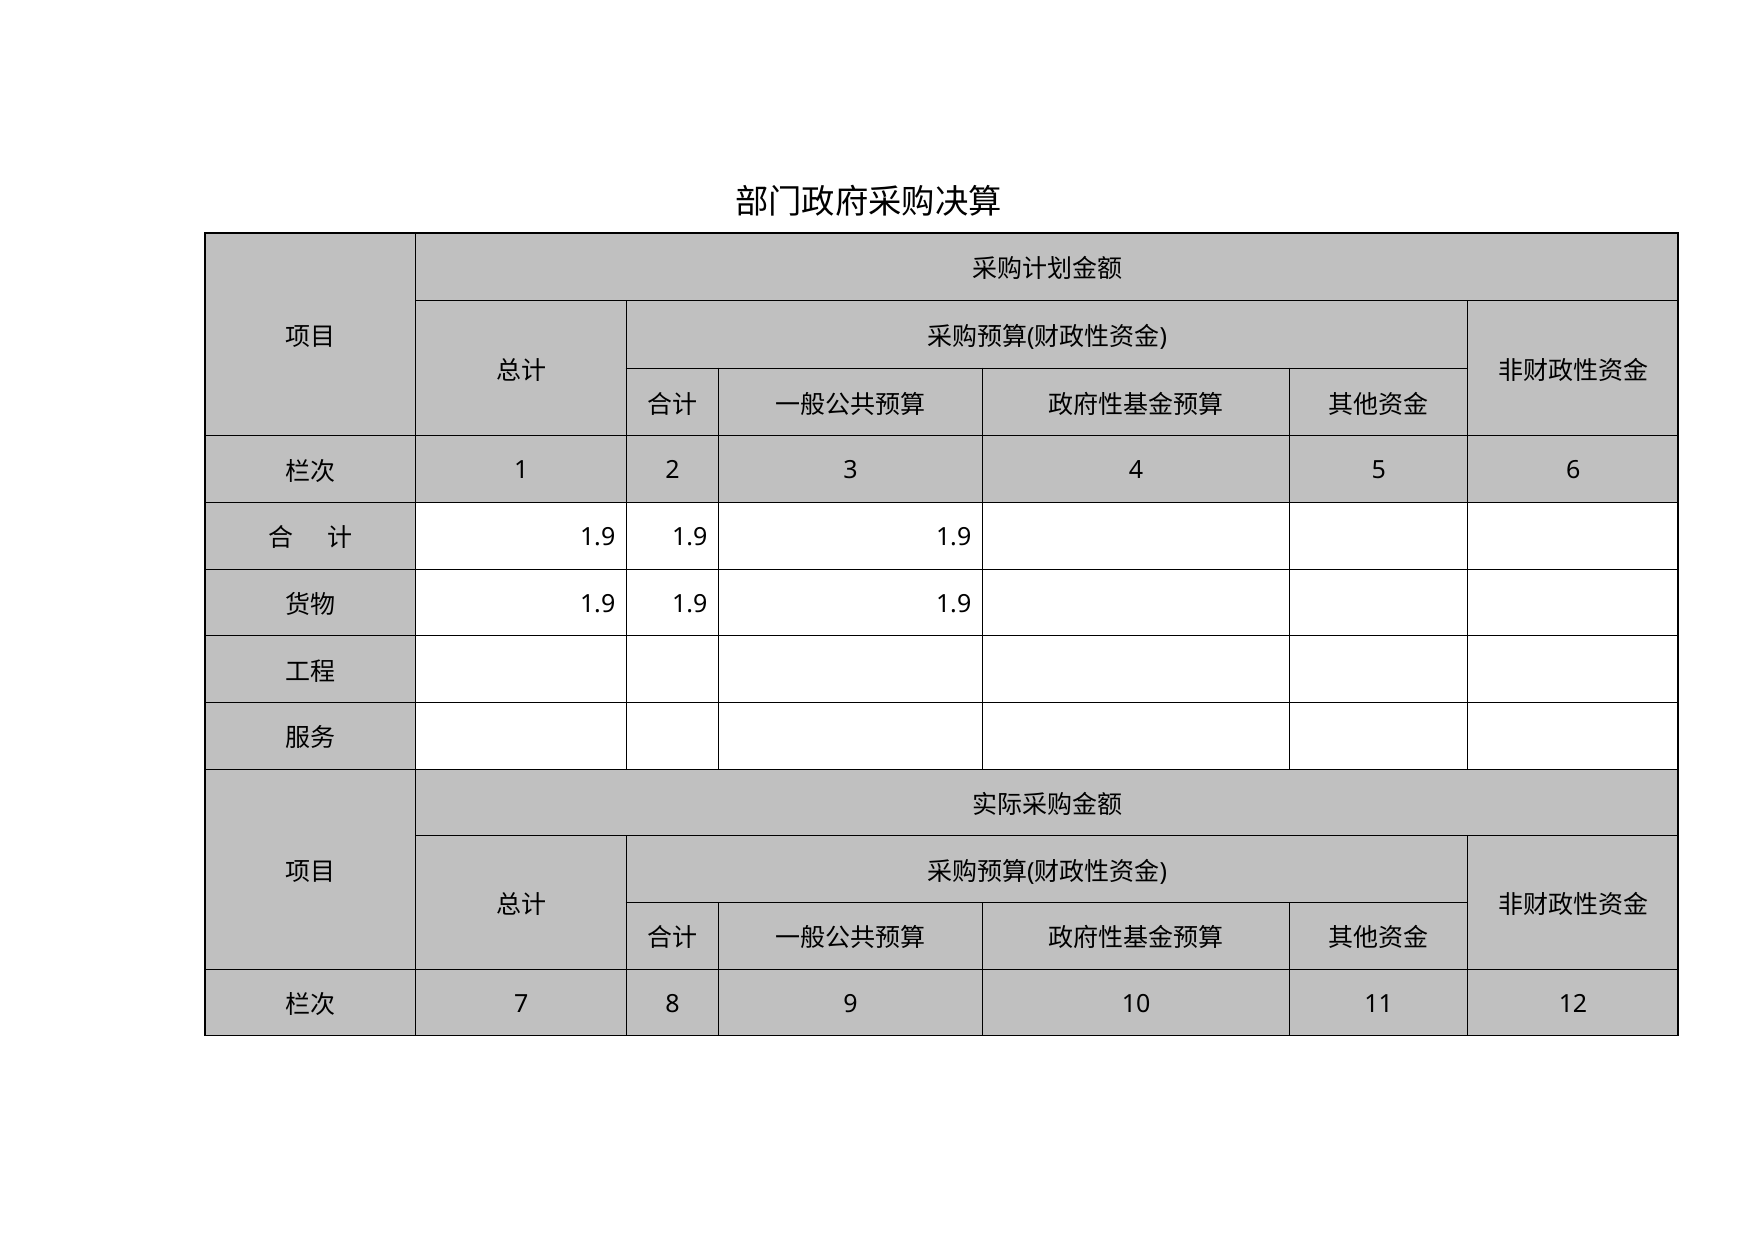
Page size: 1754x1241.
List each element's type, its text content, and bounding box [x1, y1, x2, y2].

table_cell 货物 [206, 570, 415, 635]
table_cell 1.9 [416, 570, 626, 635]
table_cell 总计 [416, 301, 626, 435]
table_cell 栏次 [206, 970, 415, 1035]
table_cell [1468, 703, 1677, 769]
table_cell 5 [1290, 436, 1467, 502]
table_cell [627, 636, 718, 702]
table_cell 12 [1468, 970, 1677, 1035]
table_cell [719, 703, 982, 769]
table_cell 7 [416, 970, 626, 1035]
table_cell [1290, 570, 1467, 635]
table_cell 其他资金 [1290, 903, 1467, 969]
table_cell 合计 [627, 903, 718, 969]
table_cell [983, 703, 1289, 769]
table_cell 采购预算(财政性资金) [627, 836, 1467, 902]
table_cell 项目 [206, 770, 415, 969]
table_header 采购计划金额 [416, 234, 1677, 300]
table_cell 合计 [627, 369, 718, 435]
table_cell [1290, 703, 1467, 769]
table_cell 政府性基金预算 [983, 369, 1289, 435]
table_cell 8 [627, 970, 718, 1035]
table_cell [983, 503, 1289, 569]
table_cell 实际采购金额 [416, 770, 1677, 835]
table_cell 服务 [206, 703, 415, 769]
table_cell 1.9 [627, 570, 718, 635]
table_cell [627, 703, 718, 769]
table_cell 2 [627, 436, 718, 502]
table_cell 一般公共预算 [719, 369, 982, 435]
table_cell 1 [416, 436, 626, 502]
table_cell [1468, 636, 1677, 702]
table_cell 1.9 [627, 503, 718, 569]
table_cell [1290, 503, 1467, 569]
table_header 项目 [206, 234, 415, 435]
table_cell 1.9 [719, 570, 982, 635]
table_cell 4 [983, 436, 1289, 502]
table_cell [1468, 503, 1677, 569]
table_cell 其他资金 [1290, 369, 1467, 435]
table_cell 11 [1290, 970, 1467, 1035]
table_cell 1.9 [719, 503, 982, 569]
table_cell 6 [1468, 436, 1677, 502]
table_cell 一般公共预算 [719, 903, 982, 969]
table_cell 10 [983, 970, 1289, 1035]
table_cell [1468, 570, 1677, 635]
text 部门政府采购决算 [207, 167, 1529, 232]
table_cell 9 [719, 970, 982, 1035]
table_cell [983, 570, 1289, 635]
table_cell 3 [719, 436, 982, 502]
table_cell [416, 636, 626, 702]
table_cell 工程 [206, 636, 415, 702]
table_cell [416, 703, 626, 769]
table_cell 合 计 [206, 503, 415, 569]
table_cell 非财政性资金 [1468, 301, 1677, 435]
table_cell [719, 636, 982, 702]
table_cell [983, 636, 1289, 702]
table_cell 政府性基金预算 [983, 903, 1289, 969]
table_cell 非财政性资金 [1468, 836, 1677, 969]
table_cell 总计 [416, 836, 626, 969]
table_cell 采购预算(财政性资金) [627, 301, 1467, 368]
table_cell [1290, 636, 1467, 702]
table_cell 栏次 [206, 436, 415, 502]
table_cell 1.9 [416, 503, 626, 569]
